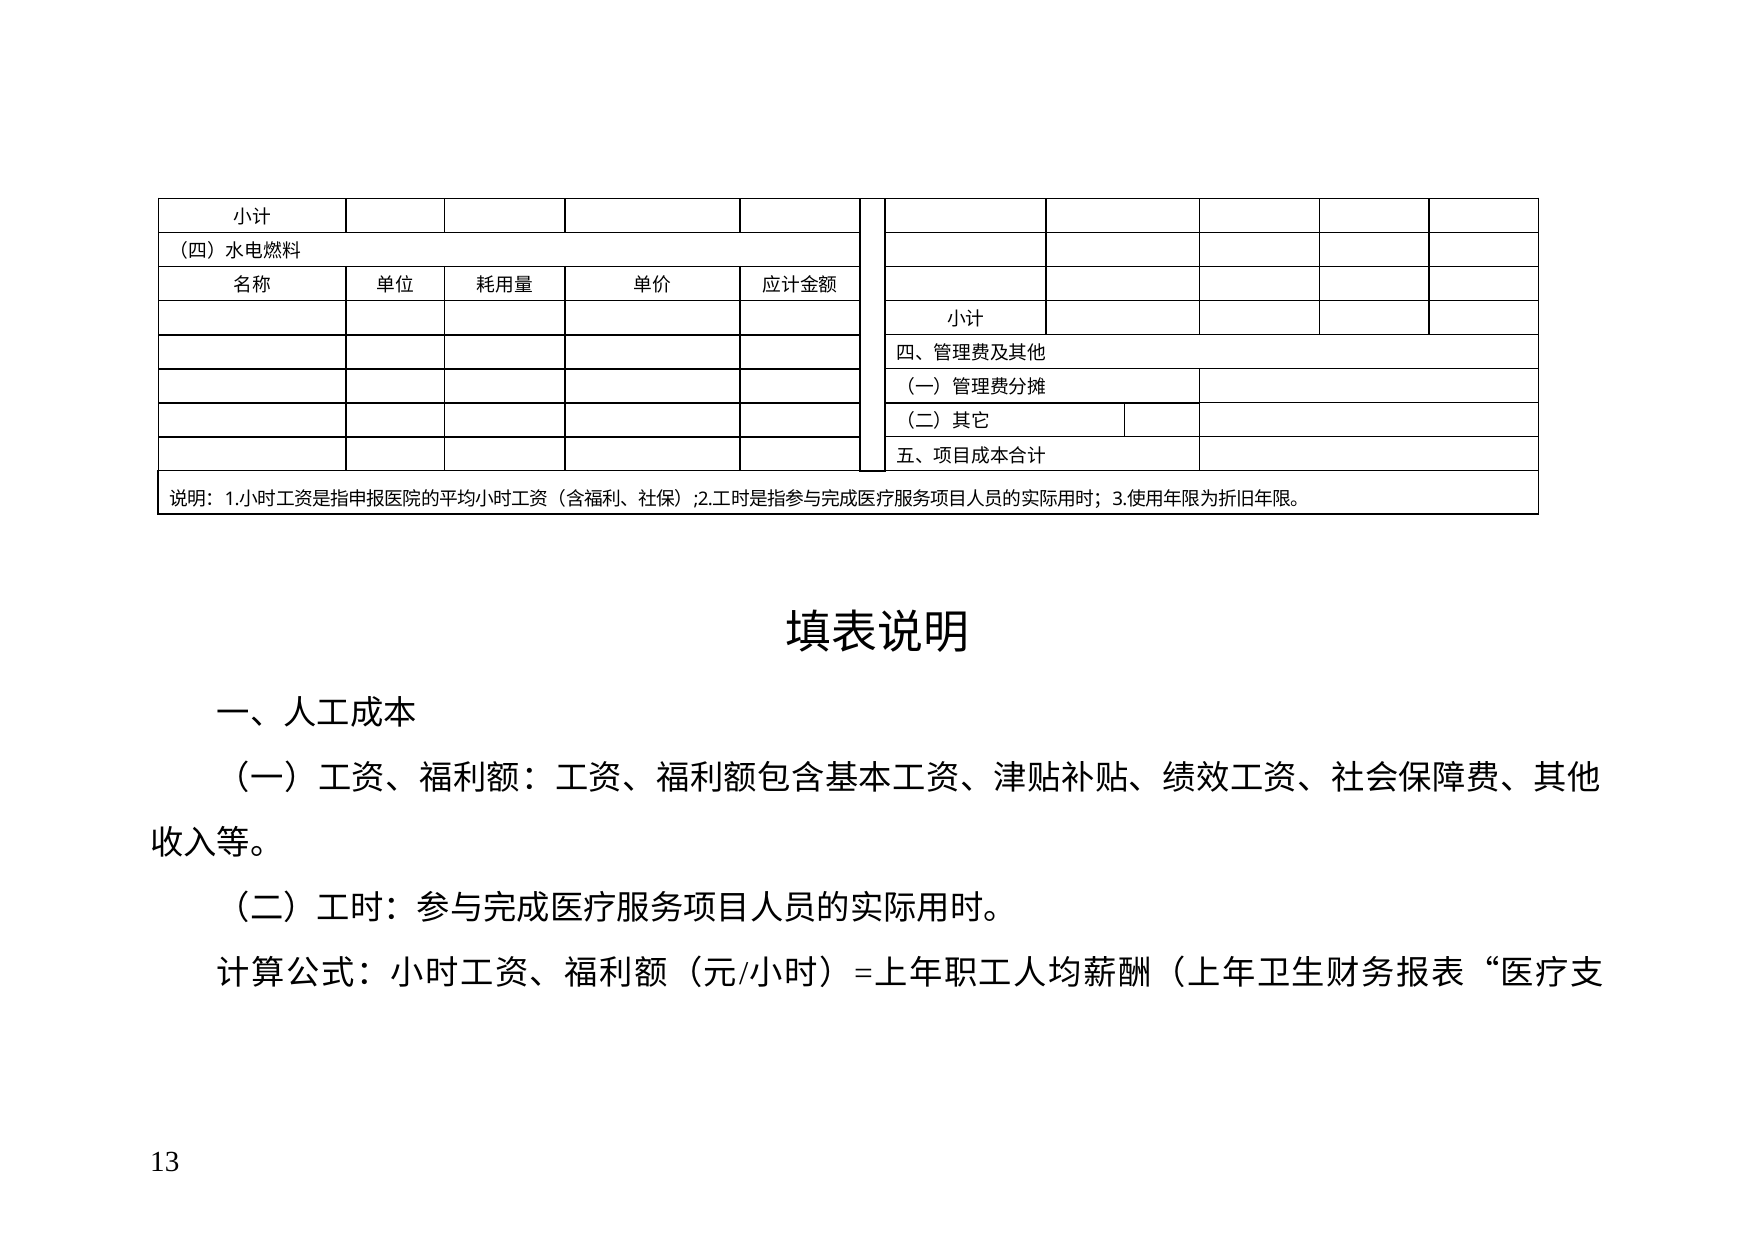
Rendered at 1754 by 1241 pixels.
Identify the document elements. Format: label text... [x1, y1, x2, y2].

table_cell [445, 404, 564, 436]
table_cell （一）管理费分摊 [886, 369, 1199, 402]
table_cell [1320, 301, 1428, 334]
table_cell [1047, 267, 1199, 300]
table_cell （四）水电燃料 [159, 233, 859, 266]
table_cell [1047, 301, 1199, 334]
table_cell [741, 370, 859, 402]
table_cell [1047, 199, 1199, 232]
table_cell 说明：1.小时工资是指申报医院的平均小时工资（含福利、社保）;2.工时是指参与完成医疗服务项目人员的实际用时；3.使用年限为折旧年限。 [159, 471, 1538, 513]
table_cell [566, 336, 739, 368]
text 填表说明 [150, 579, 1604, 677]
table_cell 五、项目成本合计 [886, 437, 1199, 470]
table_cell 单价 [566, 267, 739, 300]
table_cell [445, 336, 564, 368]
table_cell [1430, 199, 1538, 232]
table_cell 单位 [347, 267, 444, 300]
table_cell [1200, 301, 1319, 334]
table_cell [566, 199, 739, 232]
table_cell （二）其它 [886, 404, 1124, 436]
table_cell 小计 [886, 301, 1045, 334]
table_cell [445, 301, 564, 334]
table_cell [347, 438, 444, 470]
table_cell [886, 233, 1045, 266]
table_cell [445, 438, 564, 470]
text （二）工时：参与完成医疗服务项目人员的实际用时。 [150, 872, 1604, 937]
table_cell [347, 404, 444, 436]
table_cell [1047, 233, 1199, 266]
table_cell [1200, 233, 1319, 266]
table_cell [566, 301, 739, 334]
text （一）工资、福利额：工资、福利额包含基本工资、津贴补贴、绩效工资、社会保障费、其他收入等。 [150, 742, 1604, 872]
table_cell [159, 336, 345, 368]
table_cell [159, 301, 345, 334]
table_cell [1430, 233, 1538, 266]
table_cell 名称 [159, 267, 345, 300]
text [150, 937, 1604, 1002]
table_cell [445, 199, 564, 232]
table_cell [566, 438, 739, 470]
table_cell [1430, 267, 1538, 300]
table_cell [886, 199, 1045, 232]
table_cell [347, 301, 444, 334]
table_cell [741, 404, 859, 436]
table_cell [159, 370, 345, 402]
table_cell [1320, 267, 1428, 300]
table_cell [1200, 403, 1538, 436]
table_cell [347, 199, 444, 232]
table_cell [1200, 437, 1538, 470]
table_cell [566, 370, 739, 402]
table_cell [1320, 233, 1428, 266]
table_cell [1125, 404, 1199, 436]
table_cell [1320, 199, 1428, 232]
table_cell [566, 404, 739, 436]
table_cell [886, 267, 1045, 300]
text 一、人工成本 [150, 677, 1604, 742]
table_cell 耗用量 [445, 267, 564, 300]
table_cell [741, 199, 859, 232]
table_cell [1200, 199, 1319, 232]
table_cell 小计 [159, 199, 345, 232]
table_cell [347, 336, 444, 368]
table_cell 四、管理费及其他 [886, 335, 1538, 368]
table_cell 应计金额 [741, 267, 859, 300]
table_cell [741, 301, 859, 334]
table_cell [741, 336, 859, 368]
table_cell [445, 370, 564, 402]
table_cell [159, 438, 345, 470]
table_cell [159, 404, 345, 436]
table_cell [1430, 301, 1538, 334]
table_cell [1200, 267, 1319, 300]
table_cell [347, 370, 444, 402]
table_cell [1200, 369, 1538, 402]
table_cell [741, 438, 859, 470]
